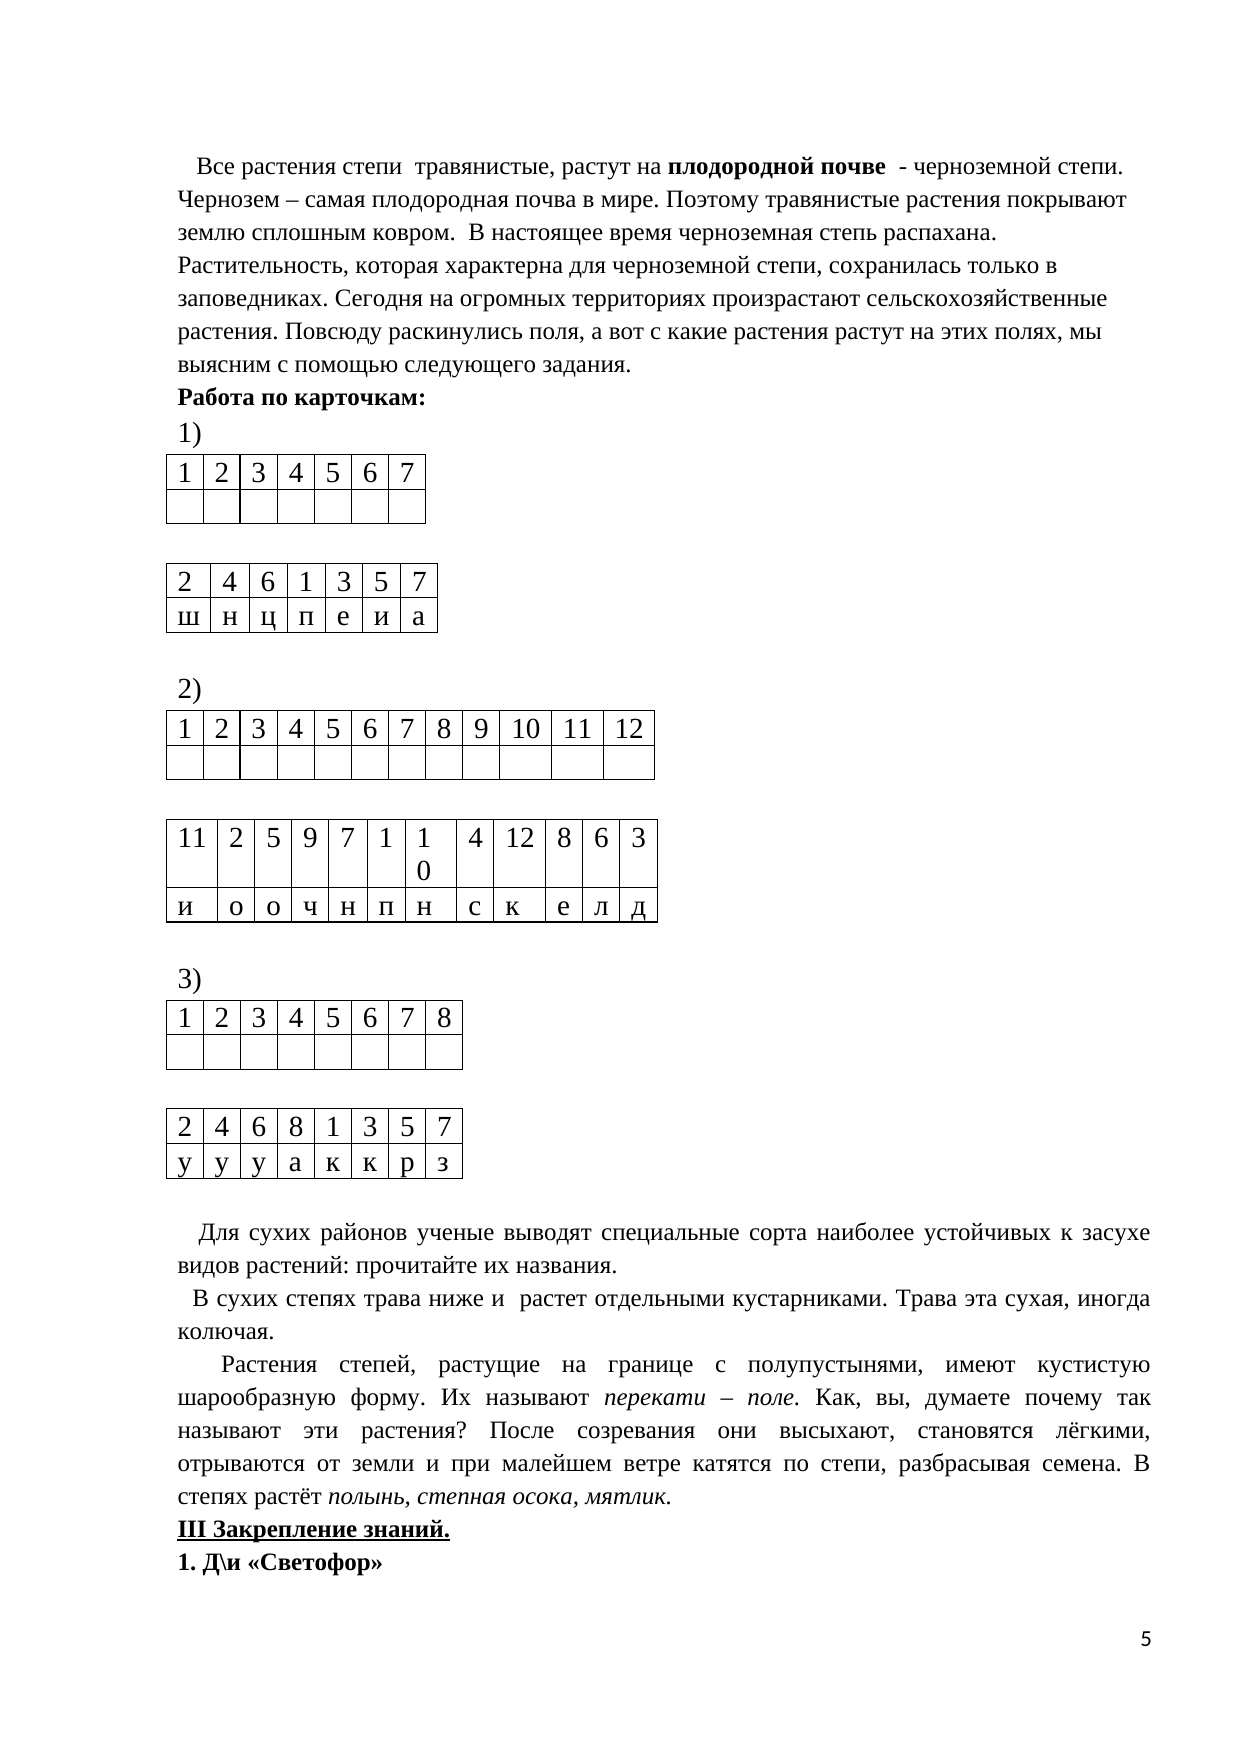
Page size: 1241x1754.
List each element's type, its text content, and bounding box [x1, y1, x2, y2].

table_header 12 [494, 820, 545, 887]
table_cell [552, 746, 603, 779]
text 1. Д\и «Светофор» [177, 1547, 1152, 1576]
table_cell [315, 1035, 351, 1069]
table_header 8 [546, 820, 582, 887]
table_header 2 [167, 564, 210, 597]
table_header 2 [204, 1001, 240, 1034]
table_header 2 [218, 820, 254, 887]
table_cell ч [292, 888, 328, 921]
table_header 5 [315, 711, 351, 744]
table_cell [389, 490, 425, 523]
table_header 5 [315, 1001, 351, 1034]
table_cell [167, 746, 203, 779]
table_cell е [326, 598, 362, 632]
table_cell о [218, 888, 254, 921]
table_header 4 [278, 455, 314, 488]
table_header 1 [167, 1001, 203, 1034]
table_cell с [457, 888, 493, 921]
table_cell [278, 490, 314, 523]
table_header 3 [241, 711, 277, 744]
table_cell [604, 746, 654, 779]
table_header 7 [389, 1001, 425, 1034]
text 2) [177, 671, 1152, 705]
table_header 1 [167, 455, 203, 488]
table_header 4 [457, 820, 493, 887]
table_cell [315, 490, 351, 523]
table_header 6 [352, 711, 388, 744]
table_cell к [315, 1144, 351, 1177]
text 3) [177, 961, 1152, 994]
table_cell [389, 1035, 425, 1069]
table_header 2 [167, 1109, 203, 1143]
table_header 9 [292, 820, 328, 887]
table_header 6 [241, 1109, 277, 1143]
table_header 4 [278, 1001, 314, 1034]
table_cell п [368, 888, 405, 921]
table_cell [278, 1035, 314, 1069]
table_header 9 [463, 711, 499, 744]
table_cell и [363, 598, 400, 632]
table_cell [204, 490, 239, 523]
table_cell [204, 746, 239, 779]
table_cell [241, 490, 277, 523]
table_cell [389, 746, 425, 779]
table_cell о [255, 888, 291, 921]
table_header 7 [426, 1109, 462, 1143]
table_cell у [241, 1144, 277, 1177]
table_cell у [167, 1144, 203, 1177]
table_cell [315, 746, 351, 779]
table_cell [204, 1035, 240, 1069]
text III Закрепление знаний. [177, 1514, 1152, 1543]
text Растения степей, растущие на границе с полупустынями, имеют кустистую шарообразную форму. Их называют перекати – поле. Как, вы, думаете почему так называют эти растения? После созревания они высыхают, становятся лёгкими, отрываются от земли и при малейшем ветре катятся по степи, разбрасывая семена. В степях растёт полынь, степная осока, мятлик. [177, 1349, 1152, 1510]
table_header 3 [326, 564, 362, 597]
table_cell [278, 746, 314, 779]
table_cell п [288, 598, 325, 632]
table_header 5 [315, 455, 351, 488]
text Для сухих районов ученые выводят специальные сорта наиболее устойчивых к засухе видов растений: прочитайте их названия. [177, 1217, 1152, 1279]
table_header 10 [500, 711, 551, 744]
text Работа по карточкам: [177, 382, 1152, 411]
table_cell к [494, 888, 545, 921]
table_header 1 [288, 564, 325, 597]
table_header 1 [368, 820, 405, 887]
table_cell к [352, 1144, 388, 1177]
table_header 7 [389, 711, 425, 744]
table_header 8 [426, 1001, 462, 1034]
text 1) [177, 415, 1152, 449]
table_header 4 [204, 1109, 240, 1143]
table_header 3 [241, 455, 277, 488]
table_cell [352, 490, 388, 523]
table_header 1 [167, 711, 203, 744]
table_header 3 [352, 1109, 388, 1143]
table_cell [352, 1035, 388, 1069]
table_header 4 [278, 711, 314, 744]
table_cell [167, 490, 203, 523]
table_cell [167, 1035, 203, 1069]
table_cell а [278, 1144, 314, 1177]
table_cell а [401, 598, 437, 632]
table_cell н [329, 888, 367, 921]
table_cell д [620, 888, 657, 921]
table_header 5 [389, 1109, 425, 1143]
table_cell [241, 1035, 277, 1069]
table_cell [426, 1035, 462, 1069]
table_cell ц [250, 598, 287, 632]
table_cell е [546, 888, 582, 921]
table_cell [426, 746, 462, 779]
table_cell л [583, 888, 619, 921]
text В сухих степях трава ниже и растет отдельными кустарниками. Трава эта сухая, иногда колючая. [177, 1283, 1152, 1345]
table_header 2 [204, 711, 239, 744]
table_header 11 [167, 820, 217, 887]
table_header 6 [250, 564, 287, 597]
table_header 11 [552, 711, 603, 744]
table_header 8 [426, 711, 462, 744]
table_cell [463, 746, 499, 779]
table_header 7 [389, 455, 425, 488]
table_header 10 [406, 820, 456, 887]
table_cell р [389, 1144, 425, 1177]
table_cell н [211, 598, 249, 632]
table_header 6 [352, 1001, 388, 1034]
table_header 3 [241, 1001, 277, 1034]
table_header 5 [363, 564, 400, 597]
table_cell [352, 746, 388, 779]
table_header 3 [620, 820, 657, 887]
text Все растения степи травянистые, растут на плодородной почве - черноземной степи. Чернозем – самая плодородная почва в мире. Поэтому травянистые растения покрывают землю сплошным ковром. В настоящее время черноземная степь распахана. Растительность, которая характерна для черноземной степи, сохранилась только в заповедниках. Сегодня на огромных территориях произрастают сельскохозяйственные растения. Повсюду раскинулись поля, а вот с какие растения растут на этих полях, мы выясним с помощью следующего задания. [177, 151, 1152, 378]
table_header 5 [255, 820, 291, 887]
table_header 2 [204, 455, 239, 488]
table_cell [500, 746, 551, 779]
table_cell ш [167, 598, 210, 632]
table_header 7 [401, 564, 437, 597]
table_header 1 [315, 1109, 351, 1143]
table_header 8 [278, 1109, 314, 1143]
table_header 12 [604, 711, 654, 744]
table_cell н [406, 888, 456, 921]
table_header 4 [211, 564, 249, 597]
table_header 7 [329, 820, 367, 887]
table_cell и [167, 888, 217, 921]
table_cell [241, 746, 277, 779]
table_cell з [426, 1144, 462, 1177]
table_cell у [204, 1144, 240, 1177]
table_header 6 [583, 820, 619, 887]
table_header 6 [352, 455, 388, 488]
